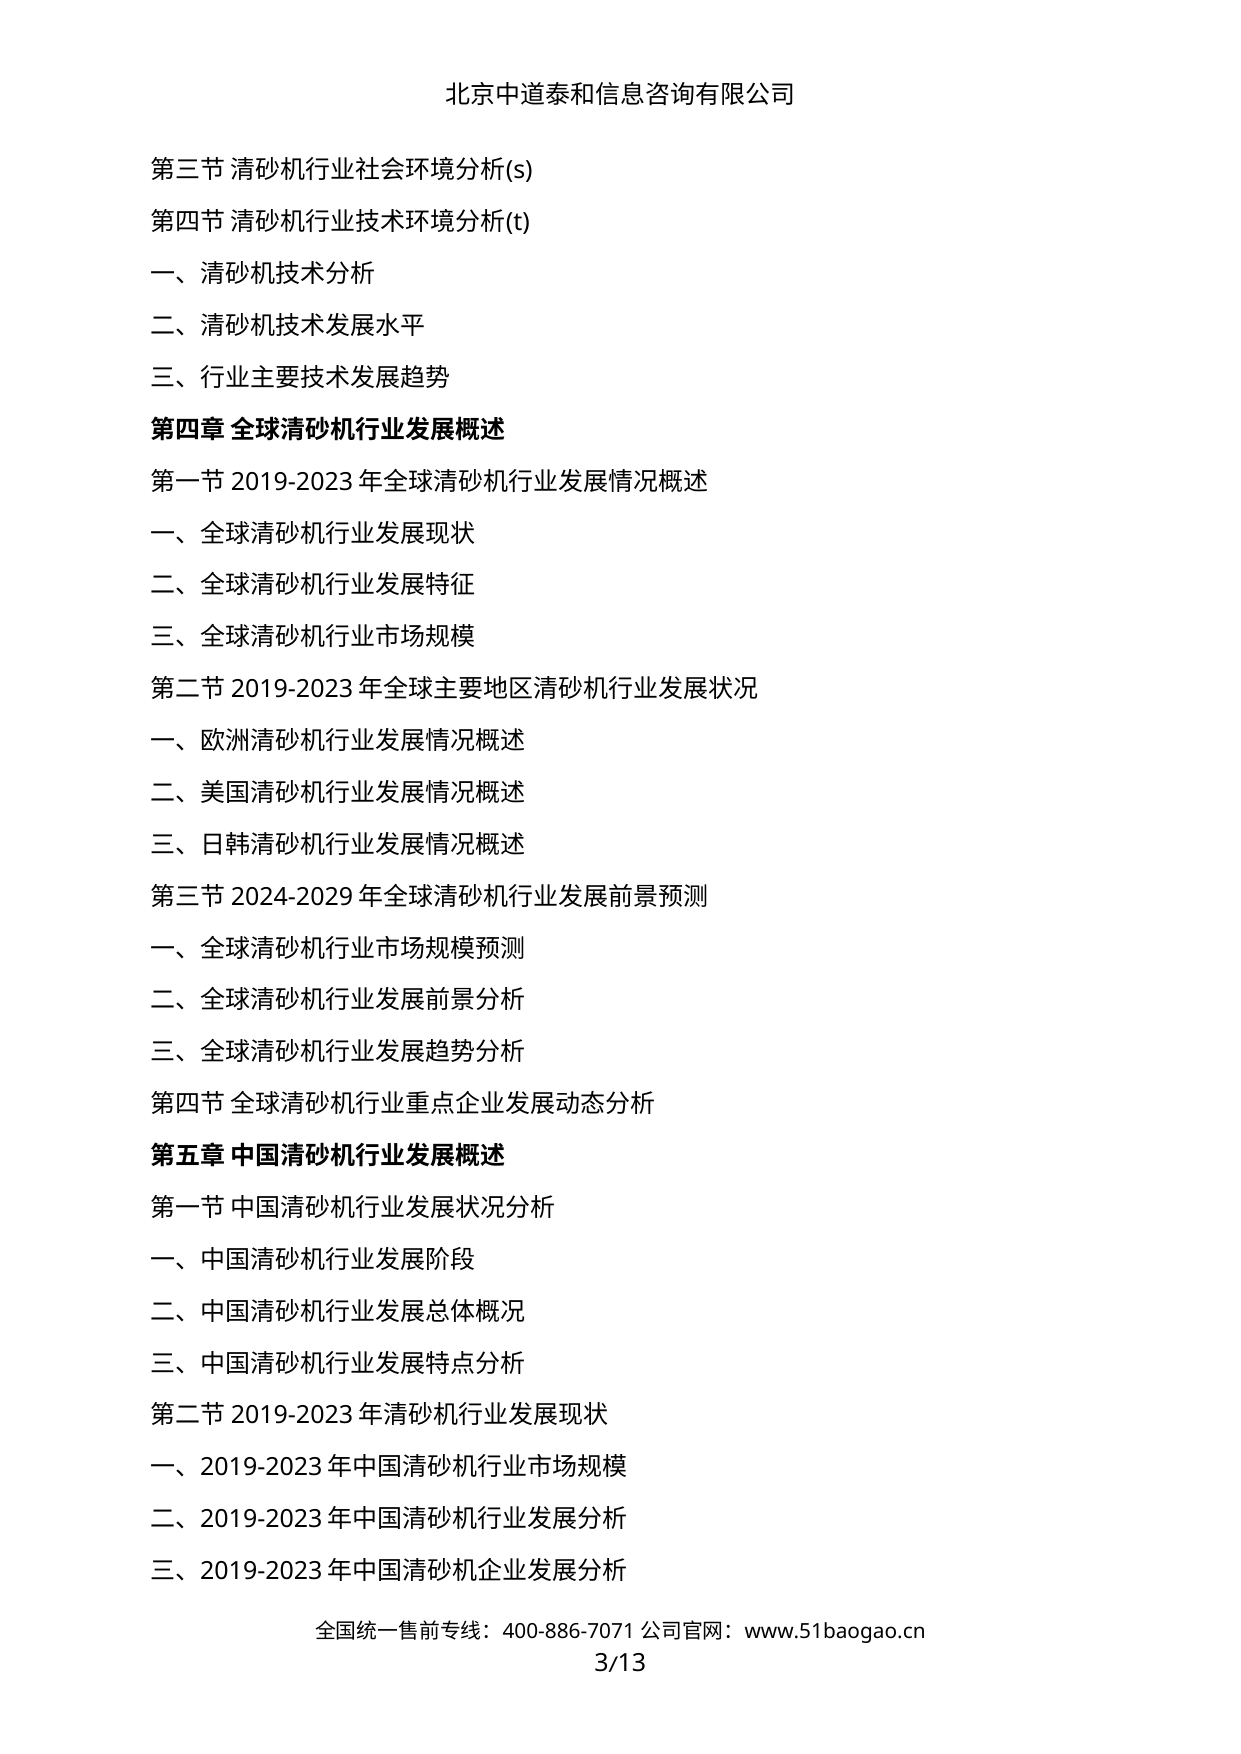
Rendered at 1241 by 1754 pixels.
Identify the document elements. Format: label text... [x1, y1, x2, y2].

text 第二节 2019-2023年全球主要地区清砂机行业发展状况 [150, 669, 1090, 705]
text 三、行业主要技术发展趋势 [150, 357, 1090, 394]
text 二、中国清砂机行业发展总体概况 [150, 1291, 1090, 1327]
text 一、中国清砂机行业发展阶段 [150, 1239, 1090, 1276]
text 二、2019-2023年中国清砂机行业发展分析 [150, 1499, 1090, 1535]
text 二、全球清砂机行业发展前景分析 [150, 980, 1090, 1016]
text 第一节 中国清砂机行业发展状况分析 [150, 1187, 1090, 1224]
text 第二节 2019-2023年清砂机行业发展现状 [150, 1395, 1090, 1431]
text 第五章 中国清砂机行业发展概述 [150, 1136, 1090, 1172]
text 第四节 清砂机行业技术环境分析(t) [150, 202, 1090, 238]
text 二、美国清砂机行业发展情况概述 [150, 772, 1090, 809]
text 一、清砂机技术分析 [150, 254, 1090, 290]
text 一、全球清砂机行业发展现状 [150, 513, 1090, 549]
text 一、欧洲清砂机行业发展情况概述 [150, 721, 1090, 757]
text 第一节 2019-2023年全球清砂机行业发展情况概述 [150, 461, 1090, 497]
text 三、2019-2023年中国清砂机企业发展分析 [150, 1551, 1090, 1587]
text 第四节 全球清砂机行业重点企业发展动态分析 [150, 1084, 1090, 1120]
text 第四章 全球清砂机行业发展概述 [150, 409, 1090, 446]
text 三、日韩清砂机行业发展情况概述 [150, 824, 1090, 861]
text 一、2019-2023年中国清砂机行业市场规模 [150, 1447, 1090, 1483]
text 三、中国清砂机行业发展特点分析 [150, 1343, 1090, 1379]
text 三、全球清砂机行业市场规模 [150, 617, 1090, 653]
text 第三节 清砂机行业社会环境分析(s) [150, 150, 1090, 186]
text 二、全球清砂机行业发展特征 [150, 565, 1090, 601]
text 三、全球清砂机行业发展趋势分析 [150, 1032, 1090, 1068]
text 一、全球清砂机行业市场规模预测 [150, 928, 1090, 964]
text 第三节 2024-2029年全球清砂机行业发展前景预测 [150, 876, 1090, 912]
text 二、清砂机技术发展水平 [150, 306, 1090, 342]
